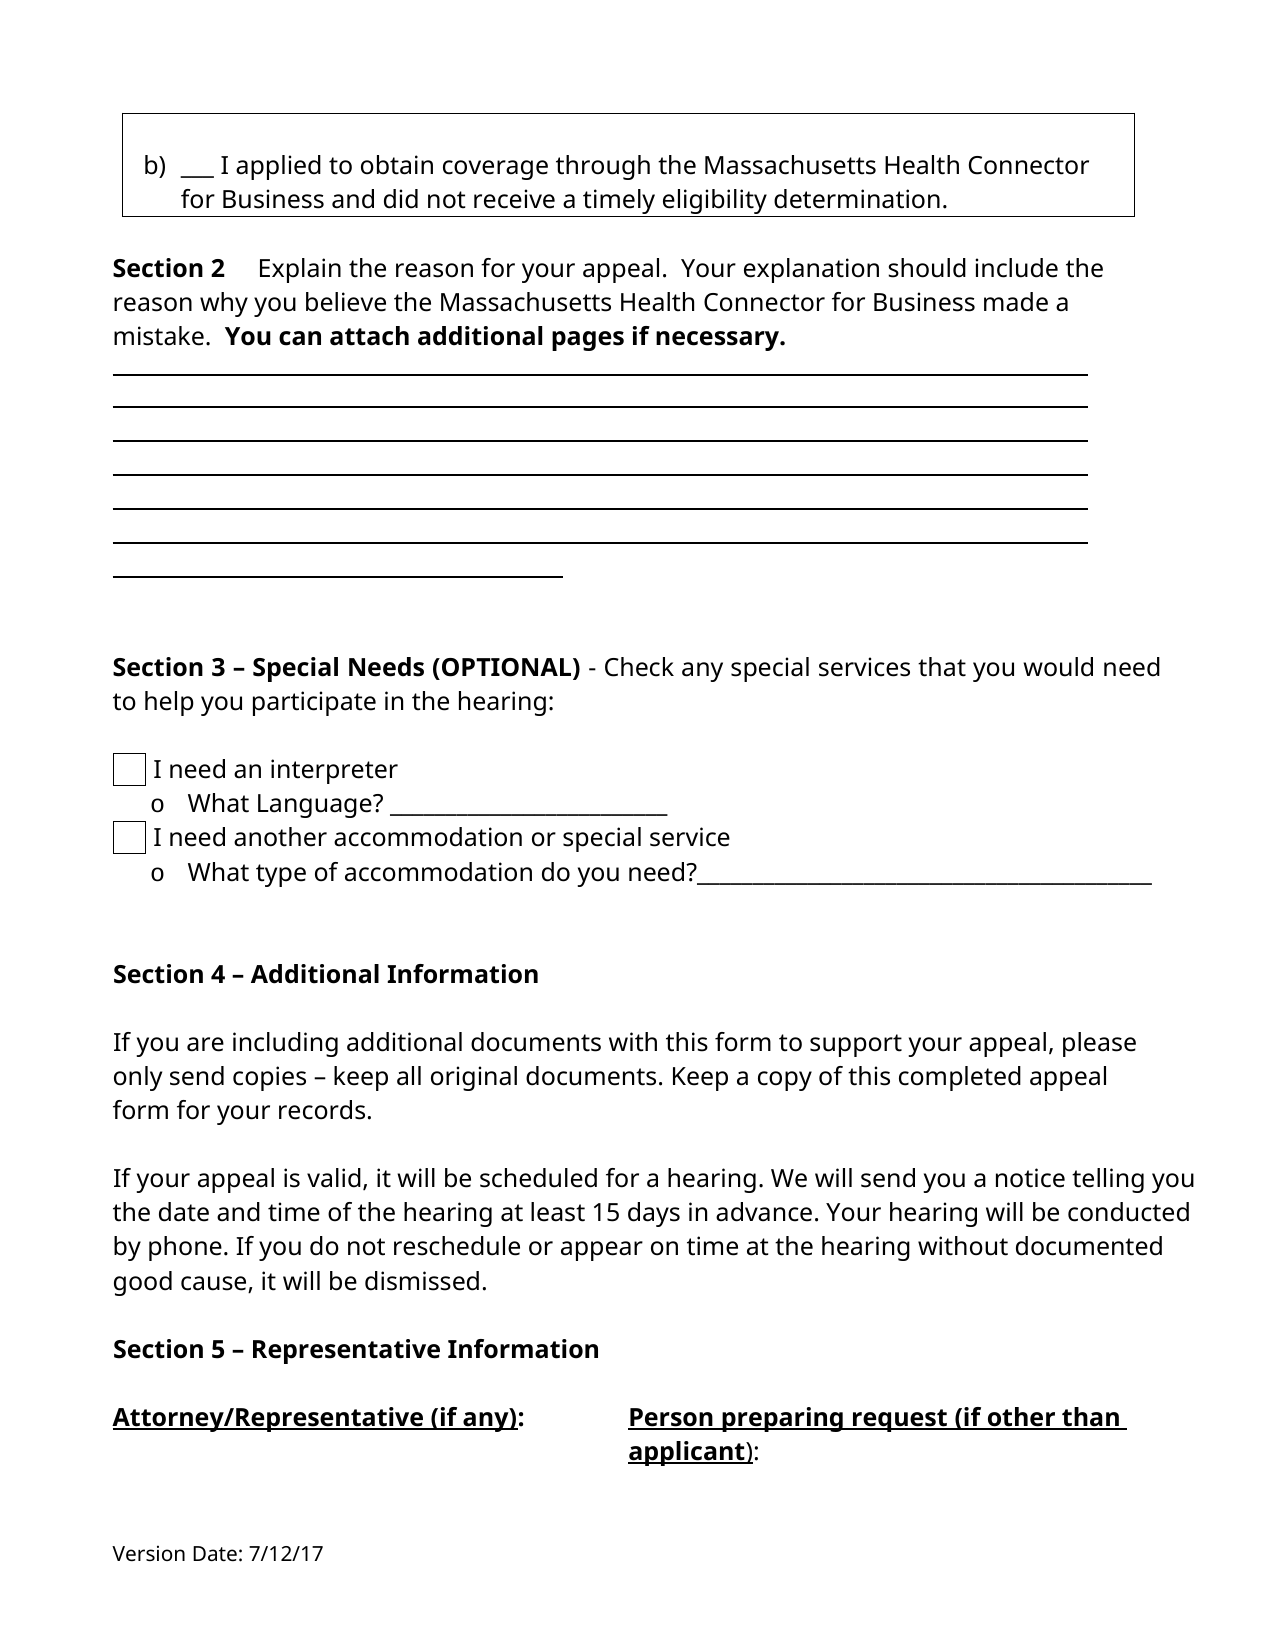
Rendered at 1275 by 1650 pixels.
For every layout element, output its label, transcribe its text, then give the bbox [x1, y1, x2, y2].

text Section 2 Explain the reason for your appeal. Your explanation should include the reason why you believe the Massachusetts Health Connector for Business made a mistake. You can attach additional pages if necessary. [112, 251, 1162, 353]
text Section 3 – Special Needs (OPTIONAL) - Check any special services that you would need to help you participate in the hearing: [112, 649, 1162, 718]
text If you are including additional documents with this form to support your appeal, please only send copies – keep all original documents. Keep a copy of this completed appeal form for your records. [112, 1025, 1162, 1127]
text If your appeal is valid, it will be scheduled for a hearing. We will send you a notice telling you the date and time of the hearing at least 15 days in advance. Your hearing will be conducted by phone. If you do not reschedule or appear on time at the hearing without documented good cause, it will be dismissed. [112, 1161, 1200, 1297]
text Section 5 – Representative Information [112, 1331, 1200, 1365]
text Attorney/Representative (if any): Person preparing request (if other than applicant): [112, 1399, 1162, 1467]
text Section 4 – Additional Information [112, 957, 1200, 991]
text I need an interpreter [112, 752, 1162, 786]
list What type of accommodation do you need?_________________________________________ [150, 854, 1162, 888]
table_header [123, 114, 1134, 216]
list What Language? _________________________ [150, 786, 1162, 820]
text I need another accommodation or special service [112, 820, 1162, 854]
